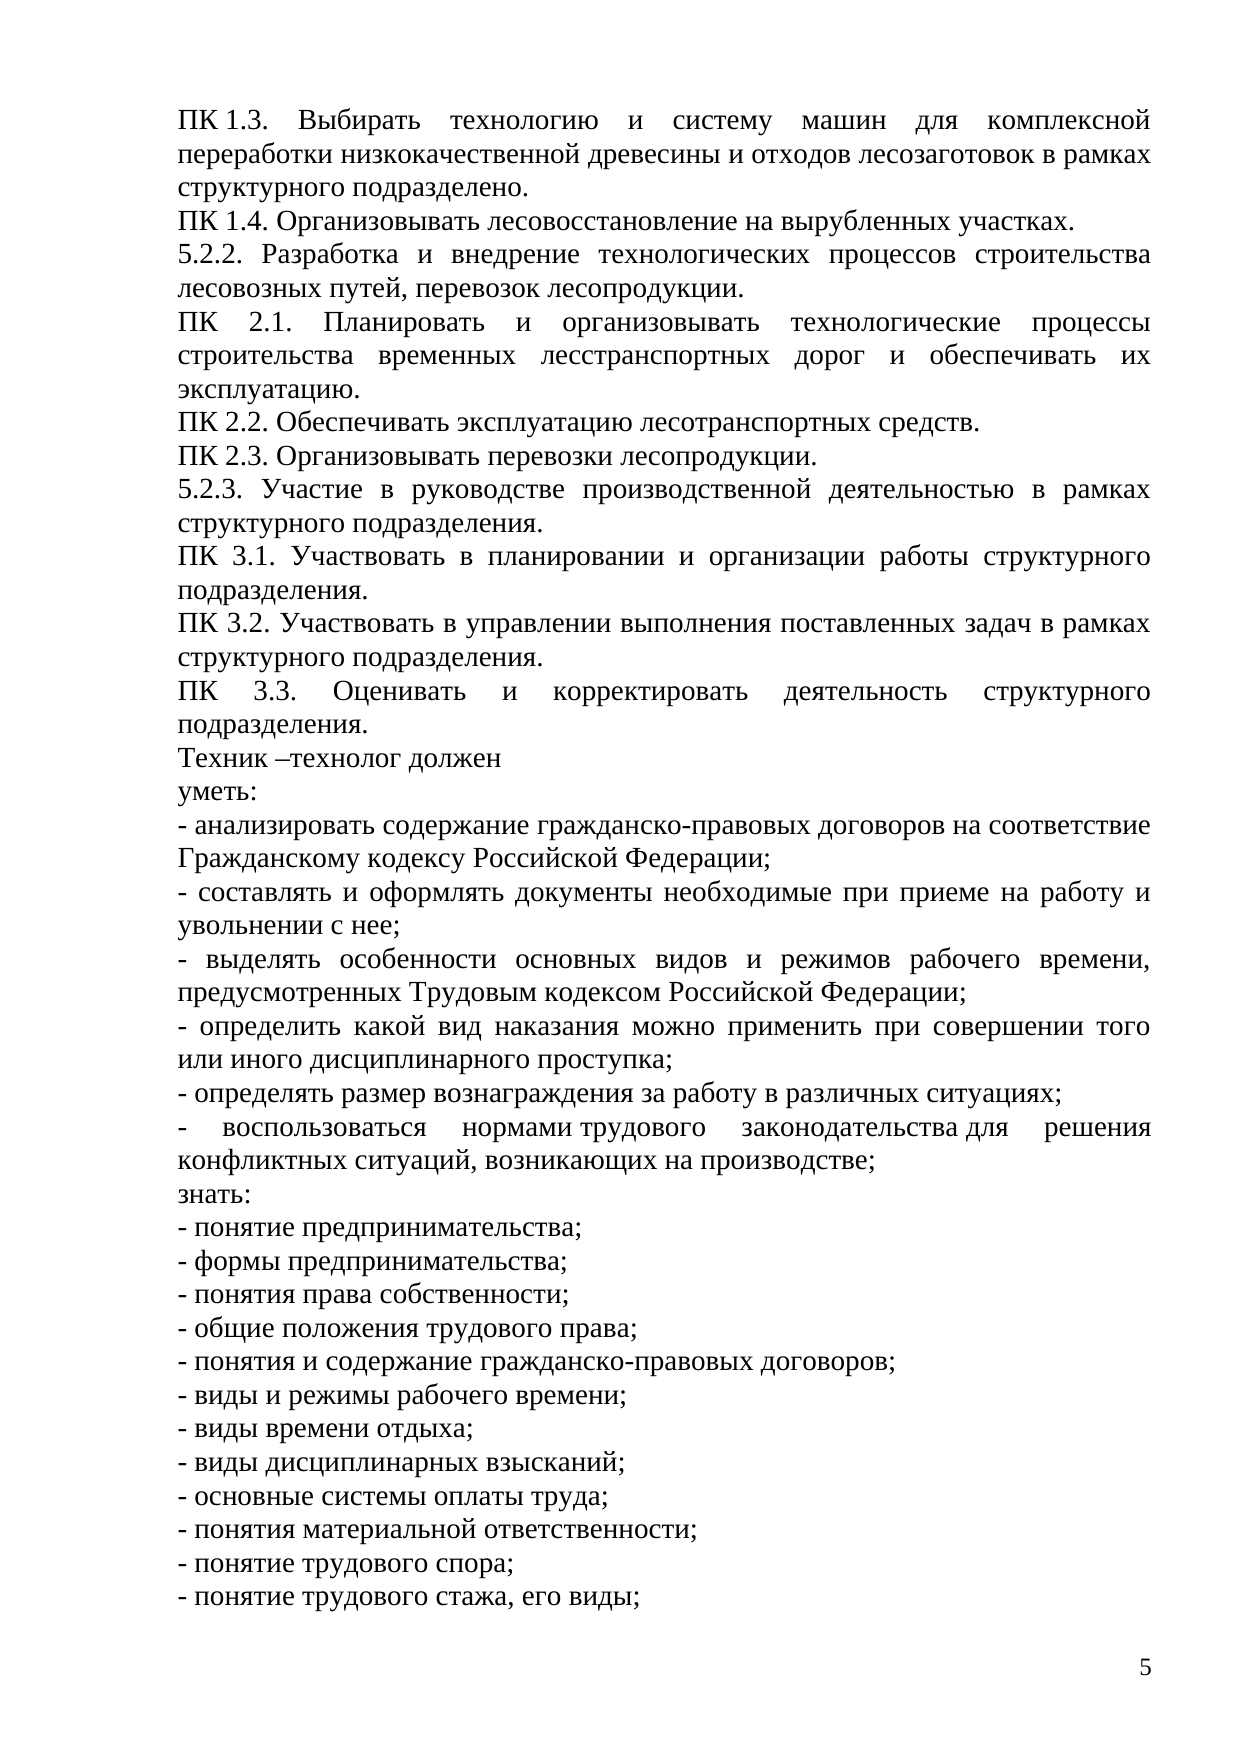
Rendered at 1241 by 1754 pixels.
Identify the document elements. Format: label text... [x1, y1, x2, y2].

text - формы предпринимательства; [177, 1243, 1152, 1276]
text - понятия материальной ответственности; [177, 1511, 1152, 1545]
text - понятие трудового стажа, его виды; [177, 1578, 1152, 1612]
text ПК 1.3. Выбирать технологию и систему машин для комплексной переработки низкокачественной древесины и отходов лесозаготовок в рамках структурного подразделено. [177, 102, 1152, 203]
text - понятия права собственности; [177, 1276, 1152, 1310]
text - общие положения трудового права; [177, 1310, 1152, 1343]
text ПК 3.3. Оценивать и корректировать деятельность структурного подразделения. [177, 673, 1152, 740]
text 5.2.2. Разработка и внедрение технологических процессов строительства лесовозных путей, перевозок лесопродукции. [177, 237, 1152, 304]
text - составлять и оформлять документы необходимые при приеме на работу и увольнении с нее; [177, 874, 1152, 941]
text Техник –технолог должен [177, 740, 1152, 773]
text ПК 3.2. Участвовать в управлении выполнения поставленных задач в рамках структурного подразделения. [177, 606, 1152, 673]
text ПК 2.1. Планировать и организовывать технологические процессы строительства временных лесстранспортных дорог и обеспечивать их эксплуатацию. [177, 304, 1152, 404]
text - определить какой вид наказания можно применить при совершении того или иного дисциплинарного проступка; [177, 1008, 1152, 1075]
text - основные системы оплаты труда; [177, 1478, 1152, 1511]
text - виды времени отдыха; [177, 1411, 1152, 1444]
text ПК 2.2. Обеспечивать эксплуатацию лесотранспортных средств. [177, 404, 1152, 438]
text - виды дисциплинарных взысканий; [177, 1444, 1152, 1478]
text ПК 1.4. Организовывать лесовосстановление на вырубленных участках. [177, 203, 1152, 237]
text знать: [177, 1176, 1152, 1209]
text - воспользоваться нормами трудового законодательства для решения конфликтных ситуаций, возникающих на производстве; [177, 1109, 1152, 1176]
text - выделять особенности основных видов и режимов рабочего времени, предусмотренных Трудовым кодексом Российской Федерации; [177, 941, 1152, 1008]
text ПК 2.3. Организовывать перевозки лесопродукции. [177, 438, 1152, 471]
text - виды и режимы рабочего времени; [177, 1377, 1152, 1411]
text 5.2.3. Участие в руководстве производственной деятельностью в рамках структурного подразделения. [177, 471, 1152, 538]
text - определять размер вознаграждения за работу в различных ситуациях; [177, 1075, 1152, 1109]
text уметь: [177, 773, 1152, 807]
text - анализировать содержание гражданско-правовых договоров на соответствие Гражданскому кодексу Российской Федерации; [177, 807, 1152, 874]
text - понятие предпринимательства; [177, 1209, 1152, 1243]
text - понятие трудового спора; [177, 1545, 1152, 1578]
text ПК 3.1. Участвовать в планировании и организации работы структурного подразделения. [177, 538, 1152, 606]
text - понятия и содержание гражданско-правовых договоров; [177, 1343, 1152, 1377]
